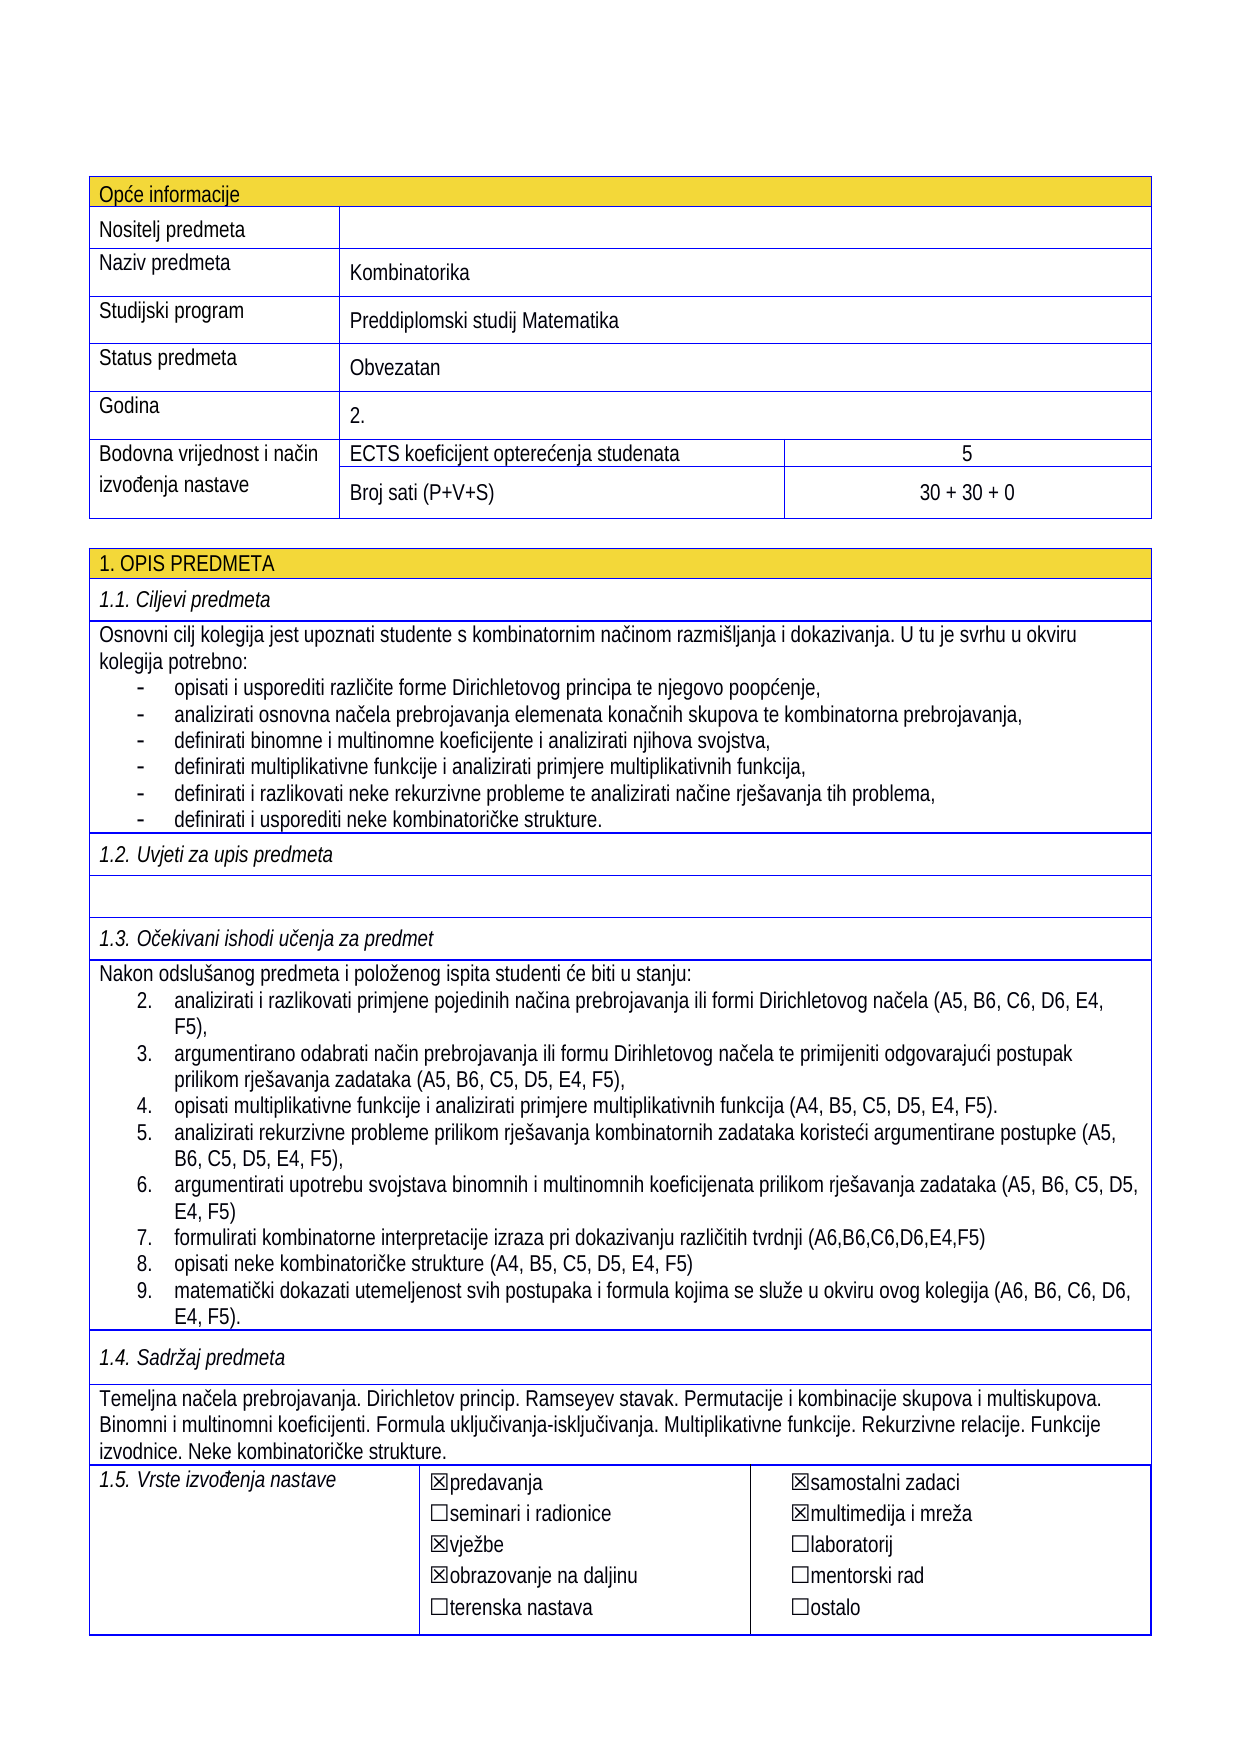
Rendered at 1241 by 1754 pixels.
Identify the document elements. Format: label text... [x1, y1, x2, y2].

table_cell Bodovna vrijednost i način izvođenja nastave [90, 440, 339, 518]
table_cell Očekivani ishodi učenja za predmet [90, 918, 1151, 959]
table_cell Status predmeta [90, 344, 339, 391]
table_cell Studijski program [90, 297, 339, 343]
table_cell Sadržaj predmeta [90, 1331, 1151, 1383]
table_header 1. OPIS PREDMETA [90, 549, 1151, 578]
table_cell Uvjeti za upis predmeta [90, 834, 1151, 874]
table_cell 1.1. Ciljevi predmeta [90, 579, 1151, 620]
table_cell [420, 1466, 750, 1634]
table_cell Godina [90, 392, 339, 439]
table_cell Obvezatan [340, 344, 1151, 391]
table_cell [90, 1466, 419, 1634]
table_cell ECTS koeficijent opterećenja studenata [340, 440, 784, 466]
table_cell [340, 207, 1151, 248]
table_cell Nakon odslušanog predmeta i položenog ispita studenti će biti u stanju: analizirati i razlikovati primjene pojedinih načina prebrojavanja ili formi Dirichletovog načela (A5, B6, C6, D6, E4, F5), argumentirano odabrati način prebrojavanja ili formu Dirihletovog načela te primijeniti odgovarajući postupak prilikom rješavanja zadataka (A5, B6, C5, D5, E4, F5), opisati multiplikativne funkcije i analizirati primjere multiplikativnih funkcija (A4, B5, C5, D5, E4, F5). analizirati rekurzivne probleme prilikom rješavanja kombinatornih zadataka koristeći argumentirane postupke (A5, B6, C5, D5, E4, F5), argumentirati upotrebu svojstava binomnih i multinomnih koeficijenata prilikom rješavanja zadataka (A5, B6, C5, D5, E4, F5) formulirati kombinatorne interpretacije izraza pri dokazivanju različitih tvrdnji (A6,B6,C6,D6,E4,F5) opisati neke kombinatoričke strukture (A4, B5, C5, D5, E4, F5) matematički dokazati utemeljenost svih postupaka i formula kojima se služe u okviru ovog kolegija (A6, B6, C6, D6, E4, F5). [90, 961, 1151, 1329]
table_cell [90, 876, 1151, 917]
table_cell Naziv predmeta [90, 249, 339, 296]
table_cell 2. [340, 392, 1151, 439]
table_cell 30 + 30 + 0 [785, 467, 1151, 518]
table_cell Broj sati (P+V+S) [340, 467, 784, 518]
table_cell Kombinatorika [340, 249, 1151, 296]
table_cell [751, 1466, 1150, 1634]
table_cell Osnovni cilj kolegija jest upoznati studente s kombinatornim načinom razmišljanja i dokazivanja. U tu je svrhu u okviru kolegija potrebno: opisati i usporediti različite forme Dirichletovog principa te njegovo poopćenje, analizirati osnovna načela prebrojavanja elemenata konačnih skupova te kombinatorna prebrojavanja, definirati binomne i multinomne koeficijente i analizirati njihova svojstva, definirati multiplikativne funkcije i analizirati primjere multiplikativnih funkcija, definirati i razlikovati neke rekurzivne probleme te analizirati načine rješavanja tih problema, definirati i usporediti neke kombinatoričke strukture. [90, 622, 1151, 832]
table_cell Nositelj predmeta [90, 207, 339, 248]
table_cell Preddiplomski studij Matematika [340, 297, 1151, 343]
table_header Opće informacije [90, 177, 1151, 206]
table_cell Temeljna načela prebrojavanja. Dirichletov princip. Ramseyev stavak. Permutacije i kombinacije skupova i multiskupova. Binomni i multinomni koeficijenti. Formula uključivanja-isključivanja. Multiplikativne funkcije. Rekurzivne relacije. Funkcije izvodnice. Neke kombinatoričke strukture. [90, 1385, 1151, 1464]
table_cell 5 [785, 440, 1151, 466]
